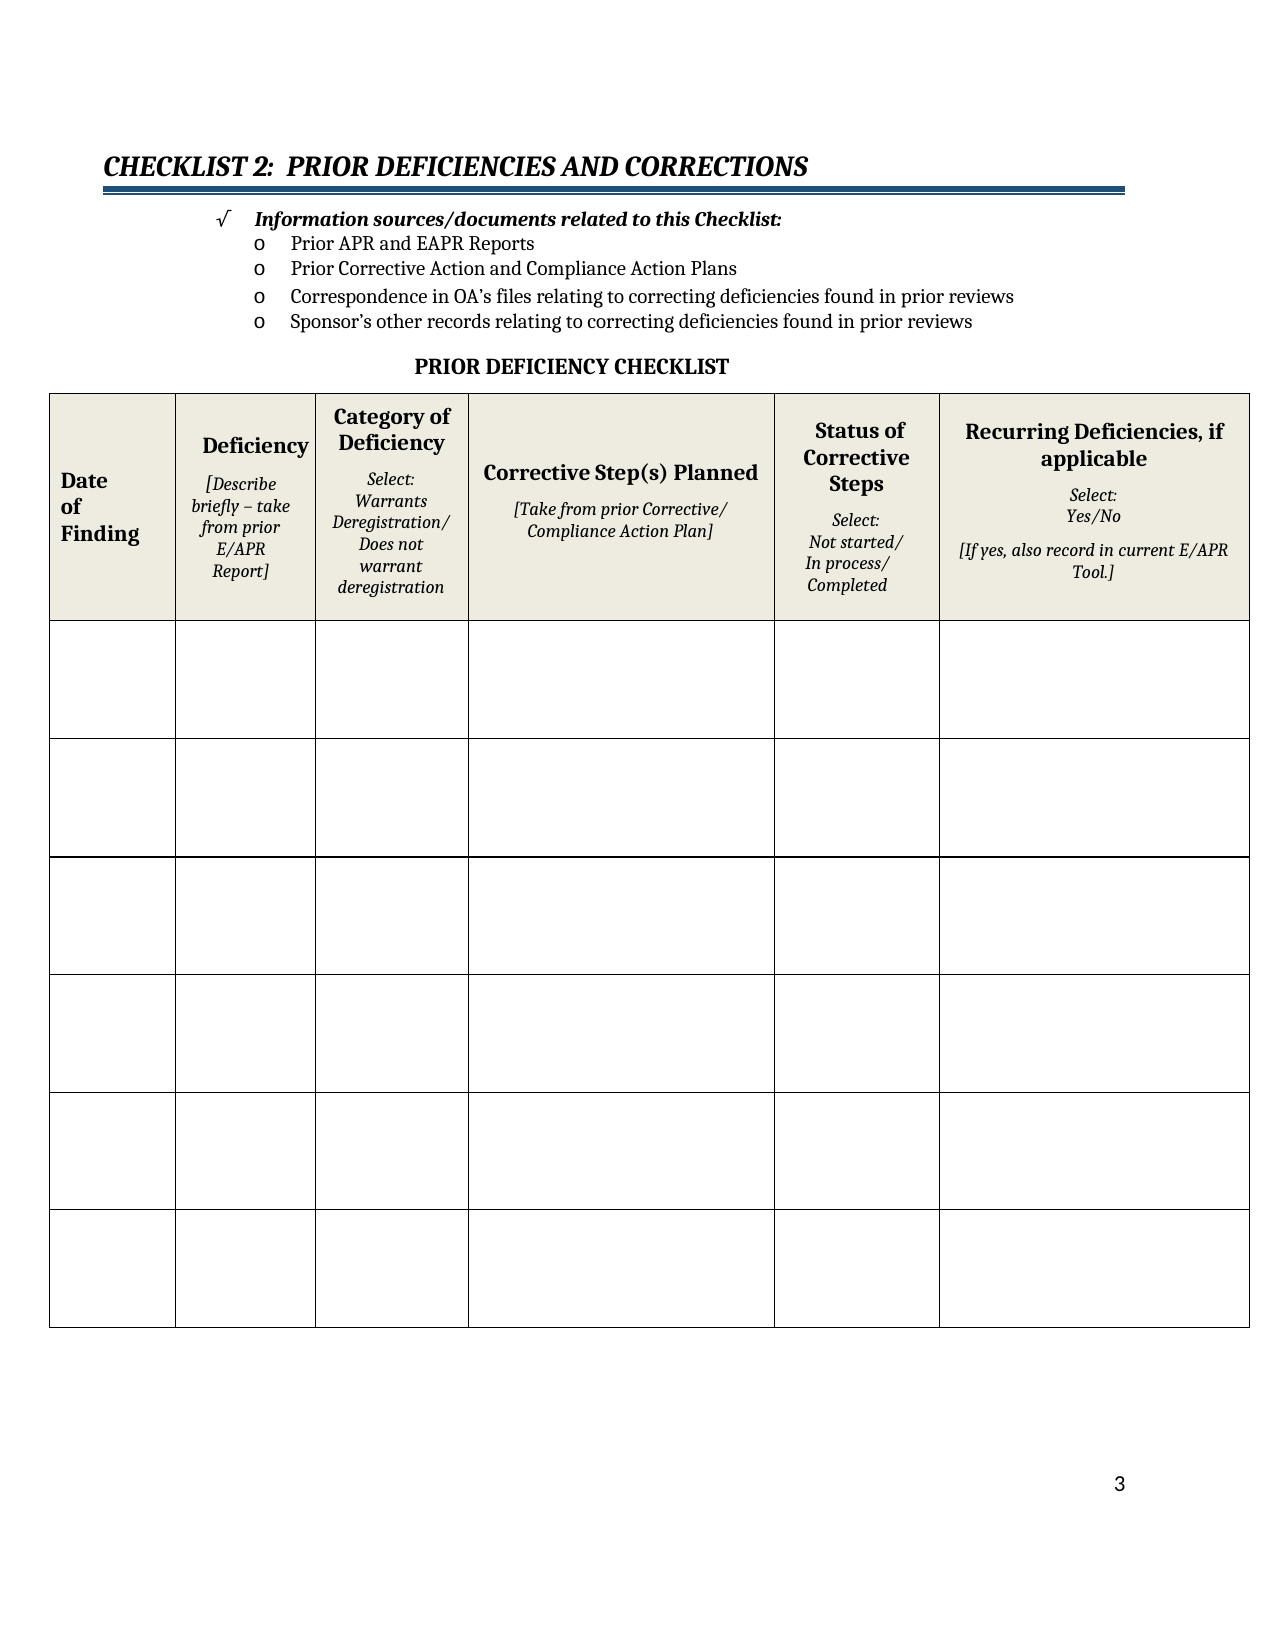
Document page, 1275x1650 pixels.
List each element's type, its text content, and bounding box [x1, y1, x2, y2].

table_cell [50, 858, 175, 974]
table_header Corrective Step(s) Planned [Take from prior Corrective/ Compliance Action Plan] [469, 394, 774, 620]
table_cell [50, 621, 175, 738]
table_header Date of Finding [50, 394, 175, 620]
table_cell [469, 1210, 774, 1327]
table_cell [775, 858, 939, 974]
table_cell [775, 1210, 939, 1327]
table_cell [176, 858, 315, 974]
table_cell [469, 975, 774, 1092]
table_cell [316, 1210, 468, 1327]
list Sponsor’s other records relating to correcting deficiencies found in prior reviews [253, 310, 1125, 335]
table_cell [176, 975, 315, 1092]
list Correspondence in OA’s files relating to correcting deficiencies found in prior reviews [253, 281, 1125, 310]
table_cell [316, 739, 468, 856]
table_cell [176, 739, 315, 856]
table_cell [316, 975, 468, 1092]
table_cell [775, 621, 939, 738]
table_cell [176, 1093, 315, 1209]
table_cell [50, 975, 175, 1092]
list Prior Corrective Action and Compliance Action Plans [253, 256, 1125, 281]
table_cell [316, 621, 468, 738]
table_cell [469, 858, 774, 974]
table_cell [940, 858, 1249, 974]
table_cell [316, 1093, 468, 1209]
table_cell [50, 1210, 175, 1327]
table_cell [50, 739, 175, 856]
table_cell [50, 1093, 175, 1209]
table_cell [469, 739, 774, 856]
subtitle CHECKLIST 2: PRIOR DEFICIENCIES AND CORRECTIONS [103, 150, 1125, 186]
table_cell [176, 621, 315, 738]
table_cell [940, 1093, 1249, 1209]
table_header Category of Deficiency Select: Warrants Deregistration/Does not warrant deregistration [316, 394, 468, 620]
table_cell [940, 975, 1249, 1092]
table_cell [775, 975, 939, 1092]
text √ Information sources/documents related to this Checklist: [178, 207, 1125, 231]
table_cell [316, 858, 468, 974]
list Prior APR and EAPR Reports [253, 231, 1125, 256]
table_cell [775, 739, 939, 856]
table_cell [775, 1093, 939, 1209]
table_header Deficiency [Describe briefly – take from prior E/APR Report] [176, 394, 315, 620]
text PRIOR DEFICIENCY CHECKLIST [19, 354, 1125, 381]
table_header Status of Corrective Steps Select: Not started/ In process/ Completed [775, 394, 939, 620]
table_cell [469, 1093, 774, 1209]
table_cell [469, 621, 774, 738]
table_cell [176, 1210, 315, 1327]
table_cell [940, 1210, 1249, 1327]
table_cell [940, 621, 1249, 738]
table_cell [940, 739, 1249, 856]
table_header Recurring Deficiencies, if applicable Select: Yes/No [If yes, also record in current E/APR Tool.] [940, 394, 1249, 620]
